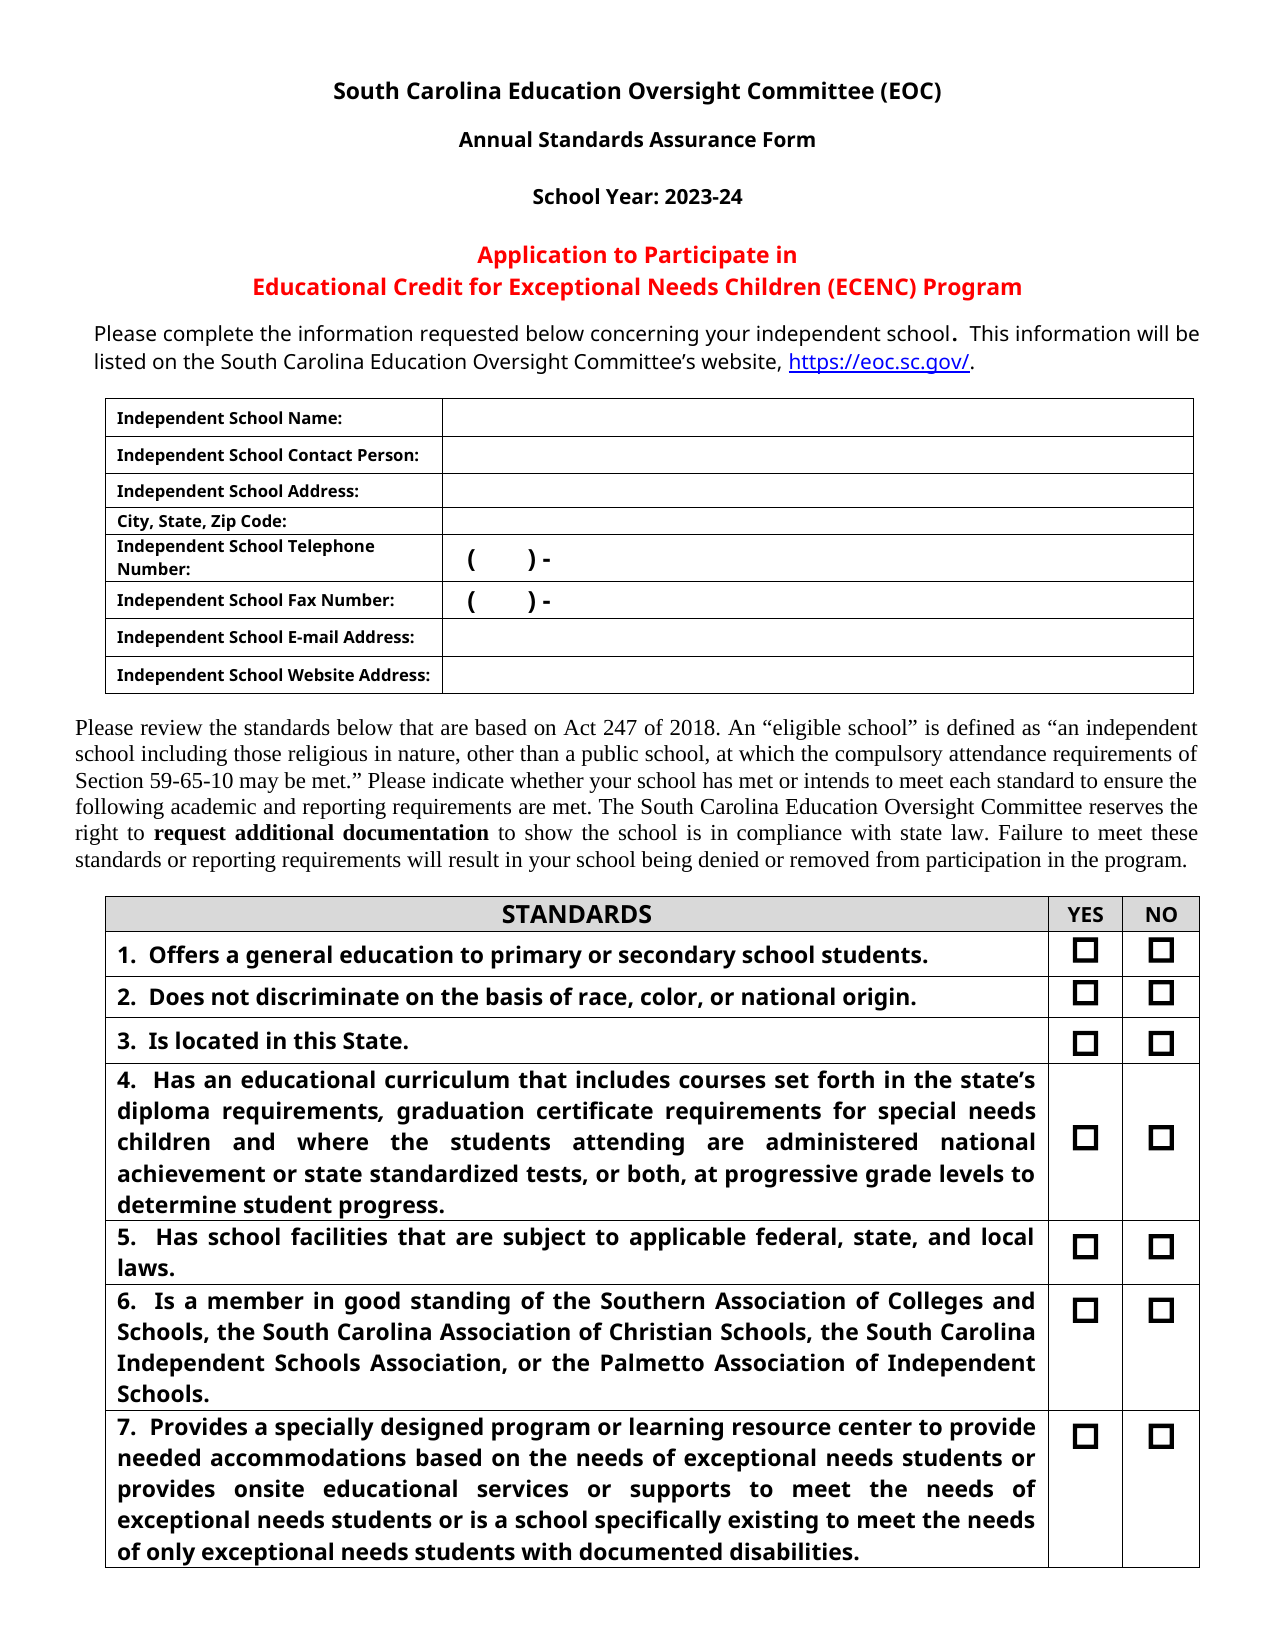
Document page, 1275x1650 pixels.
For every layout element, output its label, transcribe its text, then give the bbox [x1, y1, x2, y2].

table_header STANDARDS [106, 897, 1048, 931]
table_header Independent School Name: [106, 399, 442, 436]
table_cell [1123, 1064, 1199, 1220]
text Please complete the information requested below concerning your independent school. This information will be listed on the South Carolina Education Oversight Committee’s website, https://eoc.sc.gov/. [94, 319, 1200, 376]
table_cell [1049, 1064, 1122, 1220]
table_cell 7. Provides a specially designed program or learning resource center to provide needed accommodations based on the needs of exceptional needs students or provides onsite educational services or supports to meet the needs of exceptional needs students or is a school specifically existing to meet the needs of only exceptional needs students with documented disabilities. [106, 1411, 1048, 1567]
table_cell Independent School Fax Number: [106, 582, 442, 618]
table_cell [1123, 1411, 1199, 1567]
table_cell [443, 657, 1193, 693]
table_cell [443, 474, 1193, 507]
table_cell ( ) - [443, 535, 1193, 581]
table_header YES [1049, 897, 1122, 931]
table_cell ( ) - [443, 582, 1193, 618]
table_cell [1123, 1285, 1199, 1409]
table_cell Independent School Address: [106, 474, 442, 507]
table_cell [443, 508, 1193, 534]
text Educational Credit for Exceptional Needs Children (ECENC) Program [75, 270, 1200, 302]
table_cell [1123, 977, 1199, 1017]
table_cell [1049, 977, 1122, 1017]
text Annual Standards Assurance Form [75, 125, 1200, 154]
table_cell [1123, 1018, 1199, 1063]
table_cell [1049, 1285, 1122, 1409]
table_cell [1123, 1221, 1199, 1283]
table_header NO [1123, 897, 1199, 931]
table_cell Independent School Website Address: [106, 657, 442, 693]
table_cell 3. Is located in this State. [106, 1018, 1048, 1063]
table_cell [1123, 932, 1199, 976]
table_cell City, State, Zip Code: [106, 508, 442, 534]
table_cell 5. Has school facilities that are subject to applicable federal, state, and local laws. [106, 1221, 1048, 1283]
table_header [443, 399, 1193, 436]
table_cell 2. Does not discriminate on the basis of race, color, or national origin. [106, 977, 1048, 1017]
table_cell [443, 437, 1193, 473]
table_cell Independent School E-mail Address: [106, 619, 442, 656]
table_cell 4. Has an educational curriculum that includes courses set forth in the state’s diploma requirements, graduation certificate requirements for special needs children and where the students attending are administered national achievement or state standardized tests, or both, at progressive grade levels to determine student progress. [106, 1064, 1048, 1220]
text School Year: 2023-24 [75, 182, 1200, 211]
table_cell [1049, 1411, 1122, 1567]
table_cell 1. Offers a general education to primary or secondary school students. [106, 932, 1048, 976]
table_cell Independent School Contact Person: [106, 437, 442, 473]
table_cell [1049, 932, 1122, 976]
text Please review the standards below that are based on Act 247 of 2018. An “eligible school” is defined as “an independent school including those religious in nature, other than a public school, at which the compulsory attendance requirements of Section 59-65-10 may be met.” Please indicate whether your school has met or intends to meet each standard to ensure the following academic and reporting requirements are met. The South Carolina Education Oversight Committee reserves the right to request additional documentation to show the school is in compliance with state law. Failure to meet these standards or reporting requirements will result in your school being denied or removed from participation in the program. [75, 714, 1200, 872]
table_cell [1049, 1221, 1122, 1283]
table_cell Independent School Telephone Number: [106, 535, 442, 581]
table_cell [1049, 1018, 1122, 1063]
table_cell [443, 619, 1193, 656]
text Application to Participate in [75, 239, 1200, 270]
text South Carolina Education Oversight Committee (EOC) [75, 75, 1200, 106]
table_cell 6. Is a member in good standing of the Southern Association of Colleges and Schools, the South Carolina Association of Christian Schools, the South Carolina Independent Schools Association, or the Palmetto Association of Independent Schools. [106, 1285, 1048, 1409]
